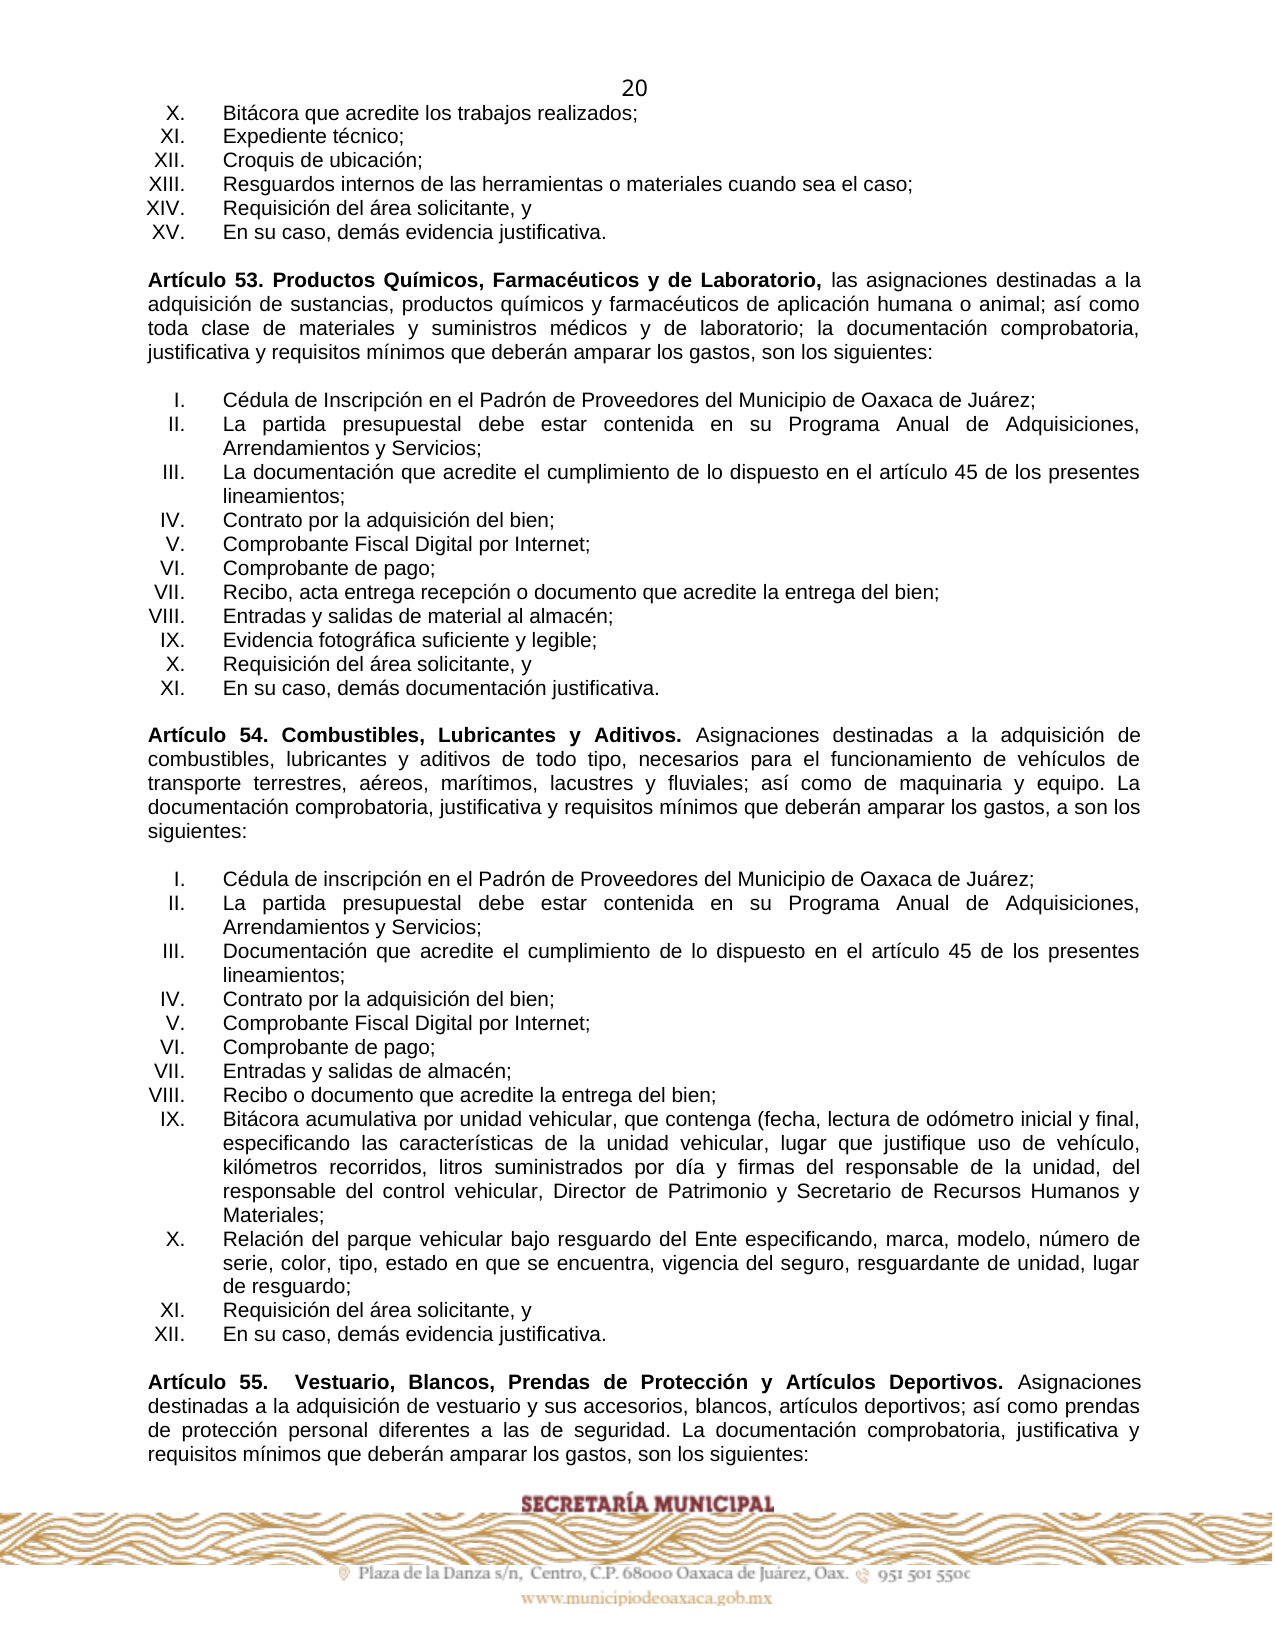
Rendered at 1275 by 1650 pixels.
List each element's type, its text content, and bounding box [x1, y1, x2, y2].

list Recibo o documento que acredite la entrega del bien; [185, 1083, 1142, 1107]
list La documentación que acredite el cumplimiento de lo dispuesto en el artículo 45 de los presentes lineamientos; [185, 460, 1142, 508]
list Bitácora que acredite los trabajos realizados; [185, 100, 1142, 124]
list Bitácora acumulativa por unidad vehicular, que contenga (fecha, lectura de odómetro inicial y final, especificando las características de la unidad vehicular, lugar que justifique uso de vehículo, kilómetros recorridos, litros suministrados por día y firmas del responsable de la unidad, del responsable del control vehicular, Director de Patrimonio y Secretario de Recursos Humanos y Materiales; [185, 1107, 1142, 1226]
list Contrato por la adquisición del bien; [185, 987, 1142, 1011]
list Comprobante Fiscal Digital por Internet; [185, 1011, 1142, 1035]
list Requisición del área solicitante, y [185, 1298, 1142, 1322]
text Artículo 53. Productos Químicos, Farmacéuticos y de Laboratorio, las asignaciones destinadas a la adquisición de sustancias, productos químicos y farmacéuticos de aplicación humana o animal; así como toda clase de materiales y suministros médicos y de laboratorio; la documentación comprobatoria, justificativa y requisitos mínimos que deberán amparar los gastos, son los siguientes: [148, 268, 1142, 364]
list Documentación que acredite el cumplimiento de lo dispuesto en el artículo 45 de los presentes lineamientos; [185, 939, 1142, 987]
list Requisición del área solicitante, y [185, 651, 1142, 675]
list En su caso, demás evidencia justificativa. [185, 220, 1142, 244]
list En su caso, demás evidencia justificativa. [185, 1322, 1142, 1346]
list Contrato por la adquisición del bien; [185, 508, 1142, 532]
text Artículo 54. Combustibles, Lubricantes y Aditivos. Asignaciones destinadas a la adquisición de combustibles, lubricantes y aditivos de todo tipo, necesarios para el funcionamiento de vehículos de transporte terrestres, aéreos, marítimos, lacustres y fluviales; así como de maquinaria y equipo. La documentación comprobatoria, justificativa y requisitos mínimos que deberán amparar los gastos, a son los siguientes: [148, 723, 1142, 843]
list Comprobante de pago; [185, 1035, 1142, 1059]
list Expediente técnico; [185, 124, 1142, 148]
list Entradas y salidas de almacén; [185, 1059, 1142, 1083]
list Recibo, acta entrega recepción o documento que acredite la entrega del bien; [185, 579, 1142, 603]
list Comprobante de pago; [185, 556, 1142, 579]
list Entradas y salidas de material al almacén; [185, 603, 1142, 627]
list Relación del parque vehicular bajo resguardo del Ente especificando, marca, modelo, número de serie, color, tipo, estado en que se encuentra, vigencia del seguro, resguardante de unidad, lugar de resguardo; [185, 1226, 1142, 1298]
list Requisición del área solicitante, y [185, 196, 1142, 220]
list La partida presupuestal debe estar contenida en su Programa Anual de Adquisiciones, Arrendamientos y Servicios; [185, 891, 1142, 939]
list Cédula de Inscripción en el Padrón de Proveedores del Municipio de Oaxaca de Juárez; [185, 388, 1142, 412]
list Resguardos internos de las herramientas o materiales cuando sea el caso; [185, 172, 1142, 196]
list Cédula de inscripción en el Padrón de Proveedores del Municipio de Oaxaca de Juárez; [185, 867, 1142, 891]
list La partida presupuestal debe estar contenida en su Programa Anual de Adquisiciones, Arrendamientos y Servicios; [185, 412, 1142, 460]
text Artículo 55. Vestuario, Blancos, Prendas de Protección y Artículos Deportivos. Asignaciones destinadas a la adquisición de vestuario y sus accesorios, blancos, artículos deportivos; así como prendas de protección personal diferentes a las de seguridad. La documentación comprobatoria, justificativa y requisitos mínimos que deberán amparar los gastos, son los siguientes: [148, 1370, 1142, 1466]
list Croquis de ubicación; [185, 148, 1142, 172]
list Comprobante Fiscal Digital por Internet; [185, 532, 1142, 556]
list Evidencia fotográfica suficiente y legible; [185, 627, 1142, 651]
list En su caso, demás documentación justificativa. [185, 675, 1142, 699]
